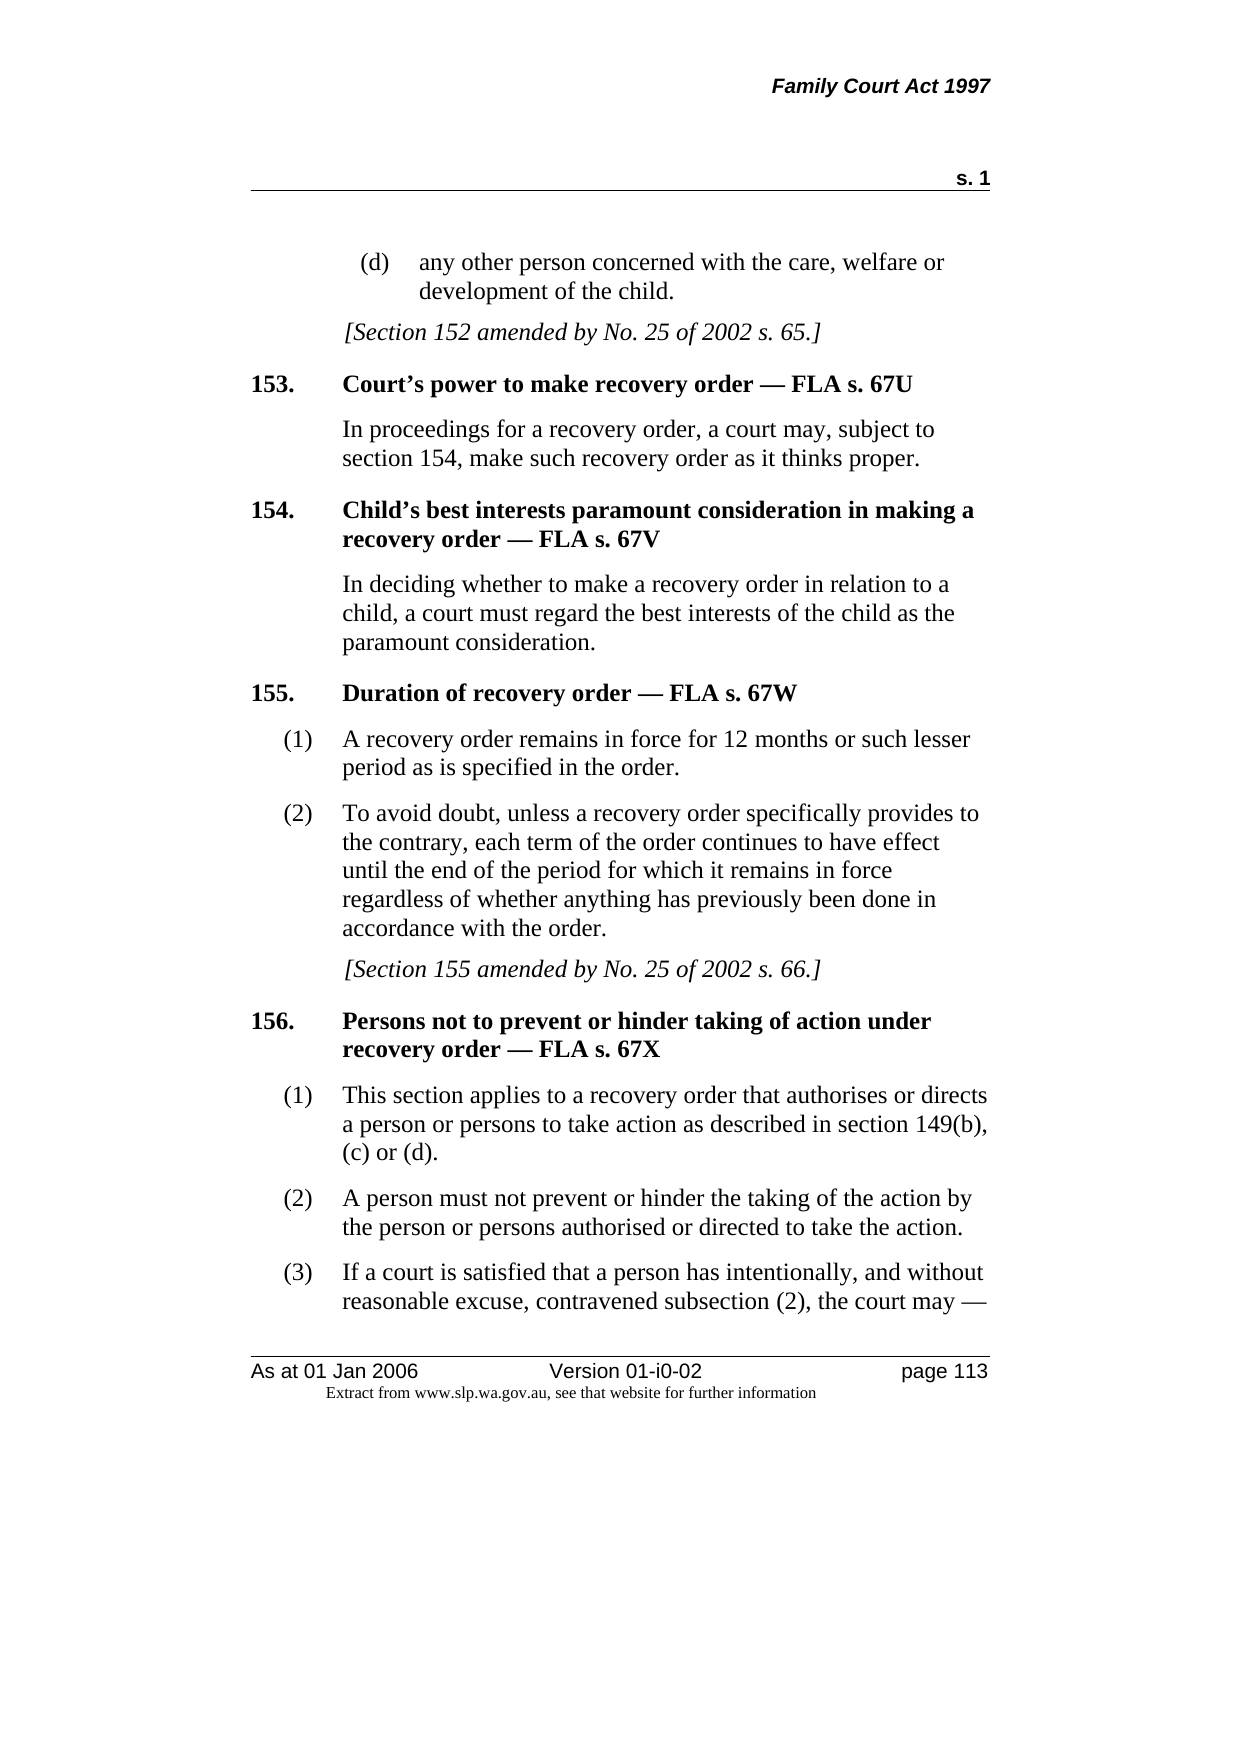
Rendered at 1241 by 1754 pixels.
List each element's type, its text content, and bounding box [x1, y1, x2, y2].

text [Section 152 amended by No. 25 of 2002 s. 65.] [251, 317, 990, 346]
text [Section 155 amended by No. 25 of 2002 s. 66.] [251, 954, 990, 983]
text (1) A recovery order remains in force for 12 months or such lesser period as is specified in the order. [251, 724, 990, 781]
subtitle 156. Persons not to prevent or hinder taking of action under recovery order — FLA s. 67X [251, 1006, 990, 1063]
subtitle 155. Duration of recovery order — FLA s. 67W [251, 678, 990, 707]
text (d) any other person concerned with the care, welfare or development of the child. [251, 247, 990, 305]
subtitle 154. Child’s best interests paramount consideration in making a recovery order — FLA s. 67V [251, 495, 990, 552]
subtitle 153. Court’s power to make recovery order — FLA s. 67U [251, 369, 990, 398]
text (2) A person must not prevent or hinder the taking of the action by the person or persons authorised or directed to take the action. [251, 1183, 990, 1240]
text In deciding whether to make a recovery order in relation to a child, a court must regard the best interests of the child as the paramount consideration. [251, 569, 990, 655]
text (3) If a court is satisfied that a person has intentionally, and without reasonable excuse, contravened subsection (2), the court may — [251, 1257, 990, 1314]
text (2) To avoid doubt, unless a recovery order specifically provides to the contrary, each term of the order continues to have effect until the end of the period for which it remains in force regardless of whether anything has previously been done in accordance with the order. [251, 798, 990, 942]
text (1) This section applies to a recovery order that authorises or directs a person or persons to take action as described in section 149(b), (c) or (d). [251, 1080, 990, 1166]
text In proceedings for a recovery order, a court may, subject to section 154, make such recovery order as it thinks proper. [251, 414, 990, 472]
